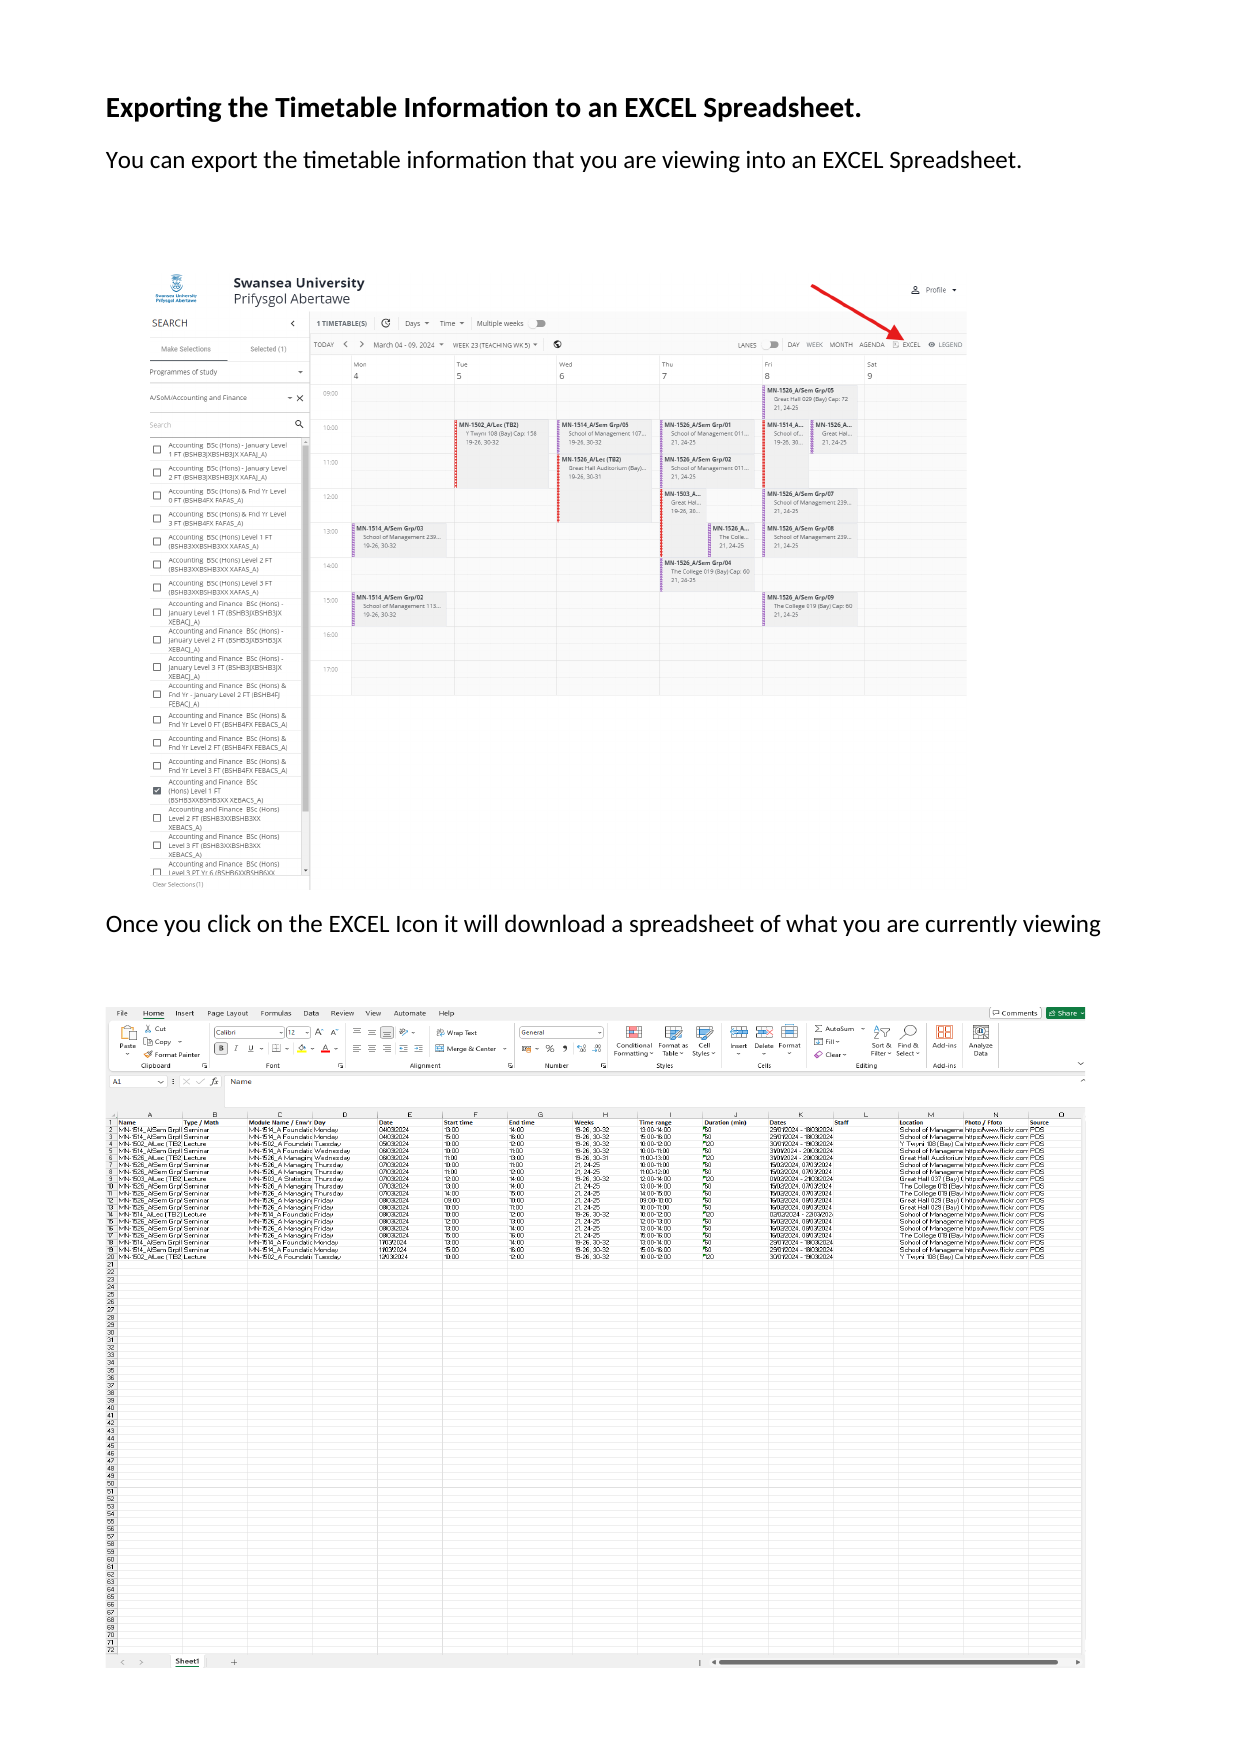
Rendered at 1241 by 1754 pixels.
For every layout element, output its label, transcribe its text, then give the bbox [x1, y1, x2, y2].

text Once you click on the EXCEL Icon it will download a spreadsheet of what you are currently viewing [106, 908, 1107, 939]
picture [105, 1007, 1086, 1668]
text You can export the timetable information that you are viewing into an EXCEL Spreadsheet. [106, 144, 1107, 174]
text Exporting the Timetable Information to an EXCEL Spreadsheet. [106, 89, 1107, 124]
picture [150, 273, 967, 890]
